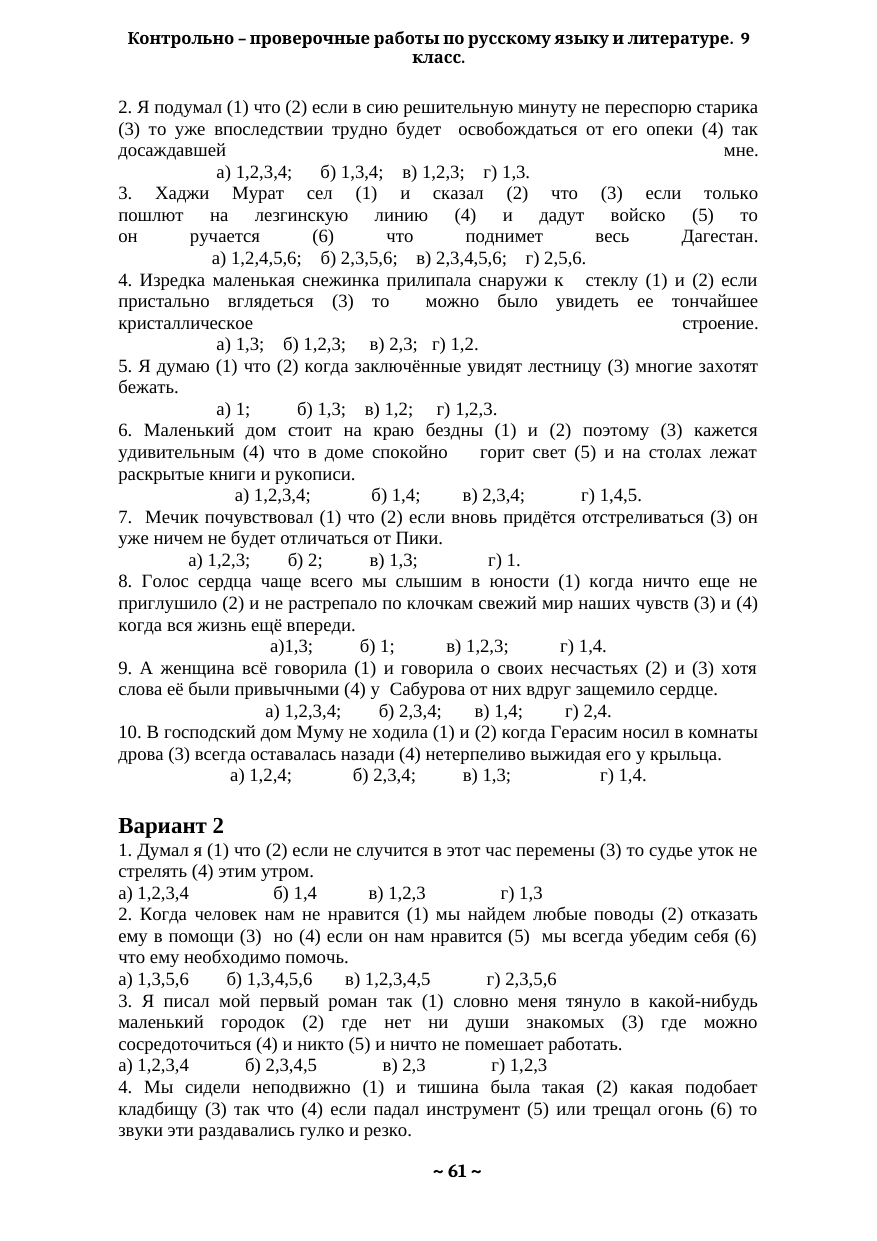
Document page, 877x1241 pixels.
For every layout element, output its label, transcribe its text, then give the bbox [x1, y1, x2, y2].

text 3. Я писал мой первый роман так (1) словно меня тянуло в какой-нибудь маленький городок (2) где нет ни души знакомых (3) где можно сосредоточиться (4) и никто (5) и ничто не помешает работать. [118, 989, 759, 1054]
text 5. Я думаю (1) что (2) когда заключённые увидят лестницу (3) многие захотят бежать. [118, 355, 759, 398]
text 6. Маленький дом стоит на краю бездны (1) и (2) поэтому (3) кажется удивительным (4) что в доме спокойно горит свет (5) и на столах лежат раскрытые книги и рукописи. [118, 419, 759, 484]
text 9. А женщина всё говорила (1) и говорила о своих несчастьях (2) и (3) хотя слова её были привычными (4) у Сабурова от них вдруг защемило сердце. [118, 657, 759, 700]
text 4. Мы сидели неподвижно (1) и тишина была такая (2) какая подобает кладбищу (3) так что (4) если падал инструмент (5) или трещал огонь (6) то звуки эти раздавались гулко и резко. [118, 1076, 759, 1141]
text 7. Мечик почувствовал (1) что (2) если вновь придётся отстреливаться (3) он уже ничем не будет отличаться от Пики. [118, 506, 759, 549]
text 2. Я подумал (1) что (2) если в сию решительную минуту не переспорю старика (3) то уже впоследствии трудно будет освобождаться от его опеки (4) так досаждавшей мне. а) 1,2,3,4; б) 1,3,4; в) 1,2,3; г) 1,3. [118, 96, 759, 182]
text а) 1; б) 1,3; в) 1,2; г) 1,2,3. [118, 398, 759, 419]
text 8. Голос сердца чаще всего мы слышим в юности (1) когда ничто еще не приглушило (2) и не растрепало по клочкам свежий мир наших чувств (3) и (4) когда вся жизнь ещё впереди. [118, 570, 759, 635]
text а) 1,2,3,4; б) 1,4; в) 2,3,4; г) 1,4,5. [118, 484, 759, 506]
text а) 1,2,3,4 б) 2,3,4,5 в) 2,3 г) 1,2,3 [118, 1054, 759, 1076]
text 2. Когда человек нам не нравится (1) мы найдем любые поводы (2) отказать ему в помощи (3) но (4) если он нам нравится (5) мы всегда убедим себя (6) что ему необходимо помочь. [118, 903, 759, 968]
text а)1,3; б) 1; в) 1,2,3; г) 1,4. [118, 635, 759, 657]
text а) 1,2,3,4 б) 1,4 в) 1,2,3 г) 1,3 [118, 882, 759, 903]
text 1. Думал я (1) что (2) если не случится в этот час перемены (3) то судье уток не стрелять (4) этим утром. [118, 839, 759, 882]
text а) 1,2,4; б) 2,3,4; в) 1,3; г) 1,4. [118, 764, 759, 786]
text 3. Хаджи Мурат сел (1) и сказал (2) что (3) если только пошлют на лезгинскую линию (4) и дадут войско (5) то он ручается (6) что поднимет весь Дагестан. а) 1,2,4,5,6; б) 2,3,5,6; в) 2,3,4,5,6; г) 2,5,6. [118, 182, 759, 268]
text а) 1,2,3,4; б) 2,3,4; в) 1,4; г) 2,4. [118, 700, 759, 721]
text 10. В господский дом Муму не ходила (1) и (2) когда Герасим носил в комнаты дрова (3) всегда оставалась назади (4) нетерпеливо выжидая его у крыльца. [118, 721, 759, 764]
text Вариант 2 [118, 812, 759, 839]
text 4. Изредка маленькая снежинка прилипала снаружи к стеклу (1) и (2) если пристально вглядеться (3) то можно было увидеть ее тончайшее кристаллическое строение. а) 1,3; б) 1,2,3; в) 2,3; г) 1,2. [118, 268, 759, 355]
text а) 1,2,3; б) 2; в) 1,3; г) 1. [118, 549, 759, 570]
text а) 1,3,5,6 б) 1,3,4,5,6 в) 1,2,3,4,5 г) 2,3,5,6 [118, 968, 759, 989]
